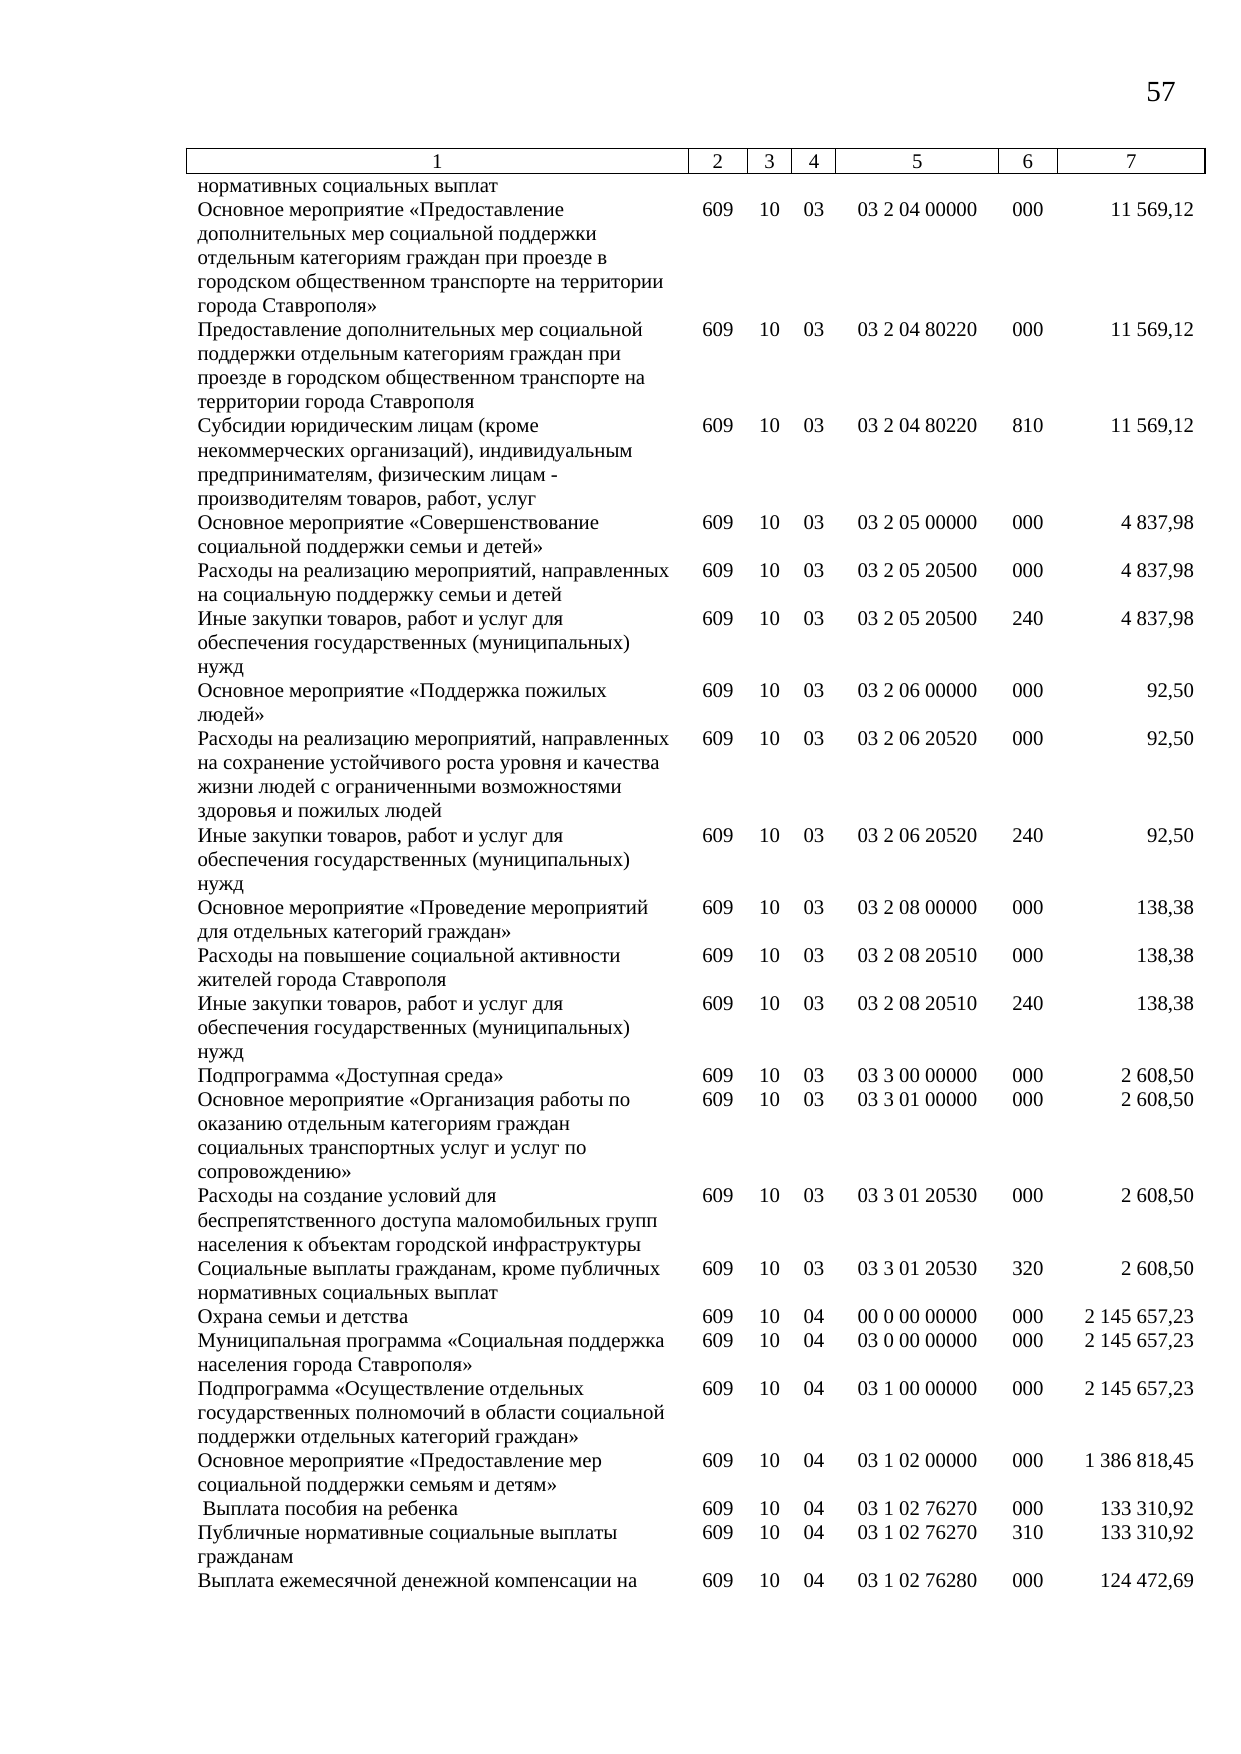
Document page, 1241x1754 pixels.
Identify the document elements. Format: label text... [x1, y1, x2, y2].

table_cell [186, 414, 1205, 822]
table_header 6 [999, 149, 1057, 173]
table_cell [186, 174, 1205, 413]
table_header 5 [836, 149, 998, 173]
table_header 4 [792, 149, 835, 173]
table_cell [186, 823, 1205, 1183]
table_header 1 [187, 149, 688, 173]
table_header 3 [748, 149, 791, 173]
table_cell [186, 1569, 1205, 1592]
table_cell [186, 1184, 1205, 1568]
table_header 2 [689, 149, 747, 173]
table_header 7 [1058, 149, 1204, 173]
